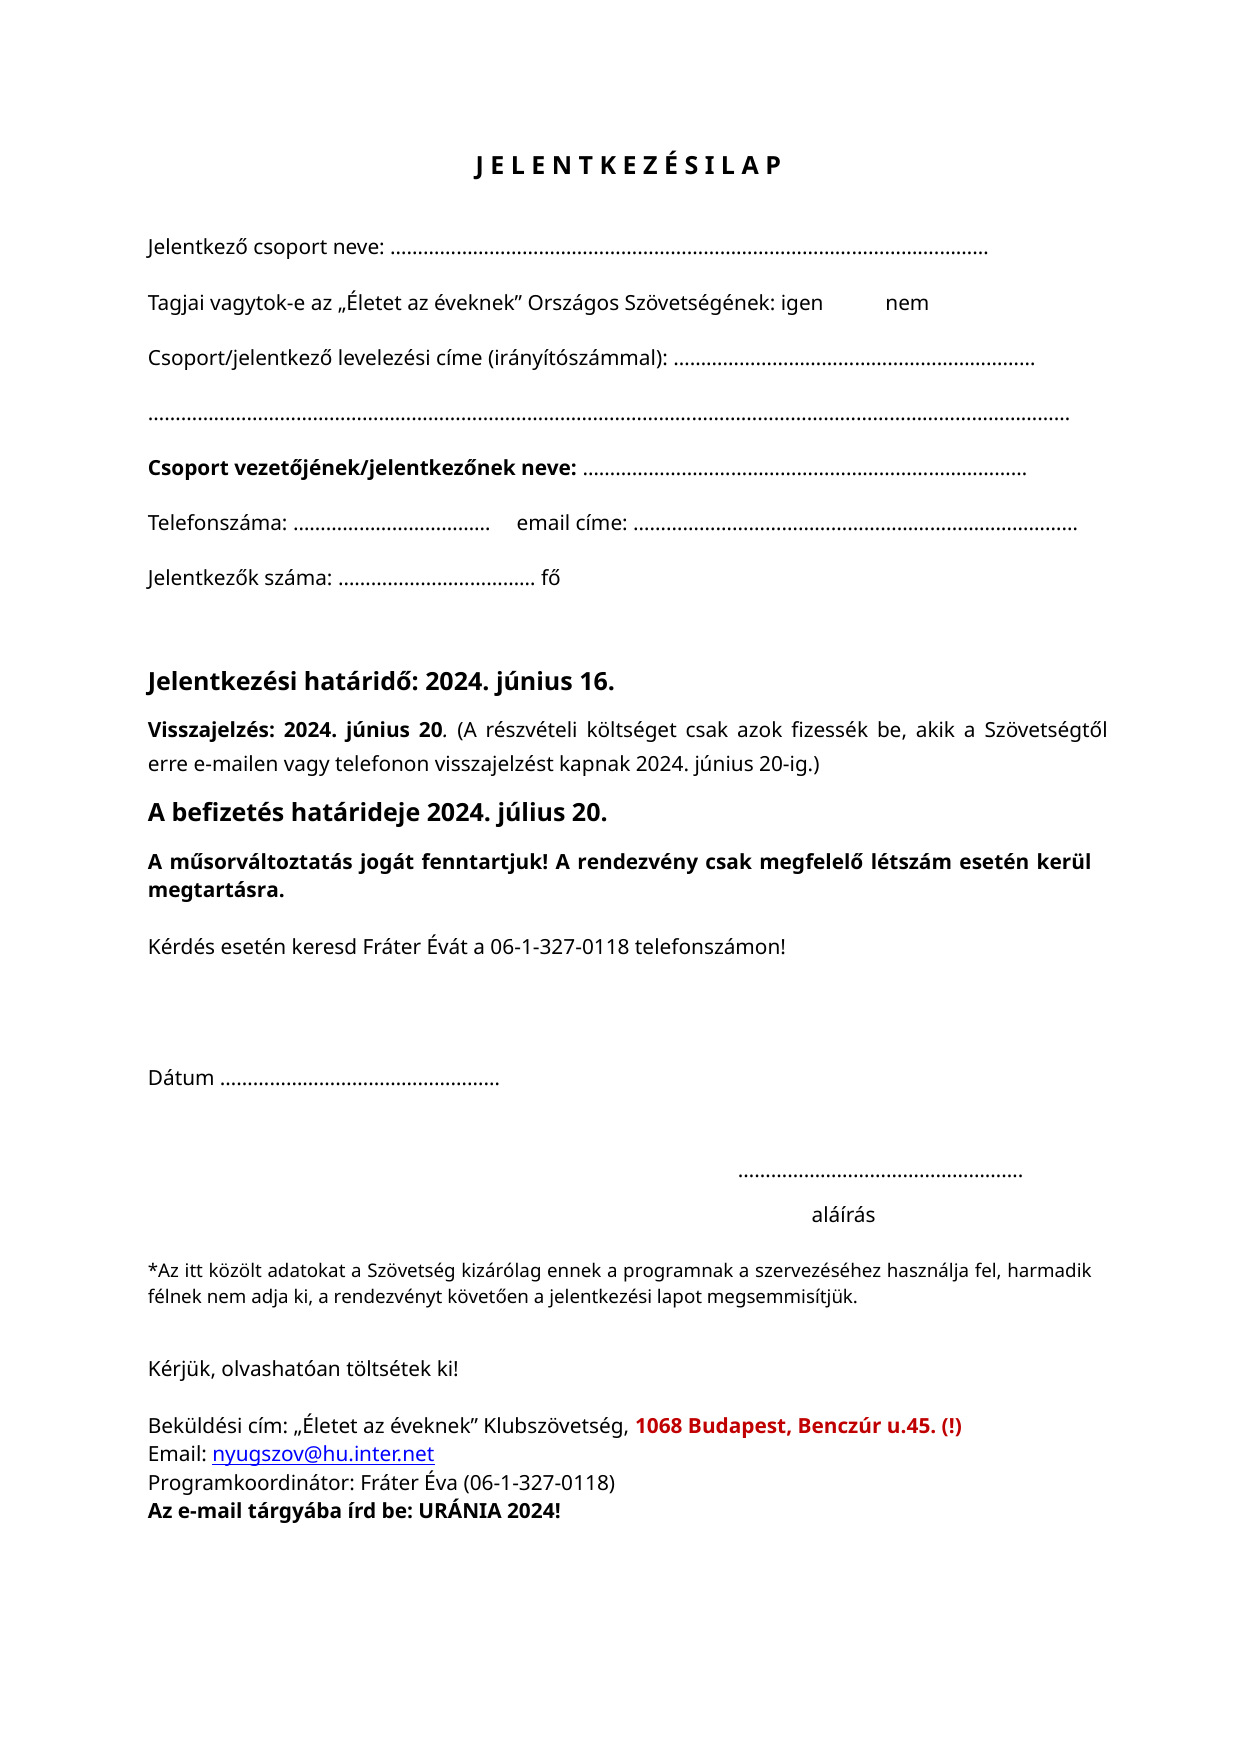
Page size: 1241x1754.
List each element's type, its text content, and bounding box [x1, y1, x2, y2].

text Jelentkezési határidő: 2024. június 16. [148, 663, 1109, 697]
text aláírás [738, 1201, 1093, 1229]
text Beküldési cím: „Életet az éveknek” Klubszövetség, 1068 Budapest, Benczúr u.45. (!) [148, 1411, 1109, 1439]
text Csoport vezetőjének/jelentkezőnek neve: ……………………………………………………………………… [148, 453, 1109, 481]
text …………………………………………………………………………………………………………………………………………………… [148, 398, 1109, 426]
text Csoport/jelentkező levelezési címe (irányítószámmal): ………………………………………………………… [148, 343, 1109, 371]
text Kérjük, olvashatóan töltsétek ki! [148, 1354, 1109, 1383]
text Tagjai vagytok-e az „Életet az éveknek” Országos Szövetségének: igen nem [148, 288, 1109, 316]
text ……………………………………………. [664, 1155, 1109, 1183]
text Kérdés esetén keresd Fráter Évát a 06-1-327-0118 telefonszámon! [148, 932, 1109, 961]
text Visszajelzés: 2024. június 20. (A részvételi költséget csak azok fizessék be, akik a Szövetségtől erre e-mailen vagy telefonon visszajelzést kapnak 2024. június 20-ig.) [148, 716, 1109, 777]
text Jelentkezők száma: ……………………………… fő [148, 563, 1109, 592]
text Programkoordinátor: Fráter Éva (06-1-327-0118) [148, 1468, 1109, 1496]
text Az e-mail tárgyába írd be: URÁNIA 2024! [148, 1496, 1109, 1525]
text Email: nyugszov@hu.inter.net [148, 1439, 1109, 1468]
text A befizetés határideje 2024. július 20. [148, 794, 1109, 829]
text Jelentkező csoport neve: ……………………………………………………………………………………….……… [148, 232, 1109, 261]
text A műsorváltoztatás jogát fenntartjuk! A rendezvény csak megfelelő létszám esetén kerül megtartásra. [148, 847, 1093, 904]
text Dátum …………………………………………… [148, 1063, 1109, 1092]
text Telefonszáma: ……………………………… email címe: ……………………………………………………………………… [148, 508, 1109, 536]
text *Az itt közölt adatokat a Szövetség kizárólag ennek a programnak a szervezéséhez használja fel, harmadik félnek nem adja ki, a rendezvényt követően a jelentkezési lapot megsemmisítjük. [148, 1257, 1093, 1308]
text J E L E N T K E Z É S I L A P [148, 148, 1109, 182]
